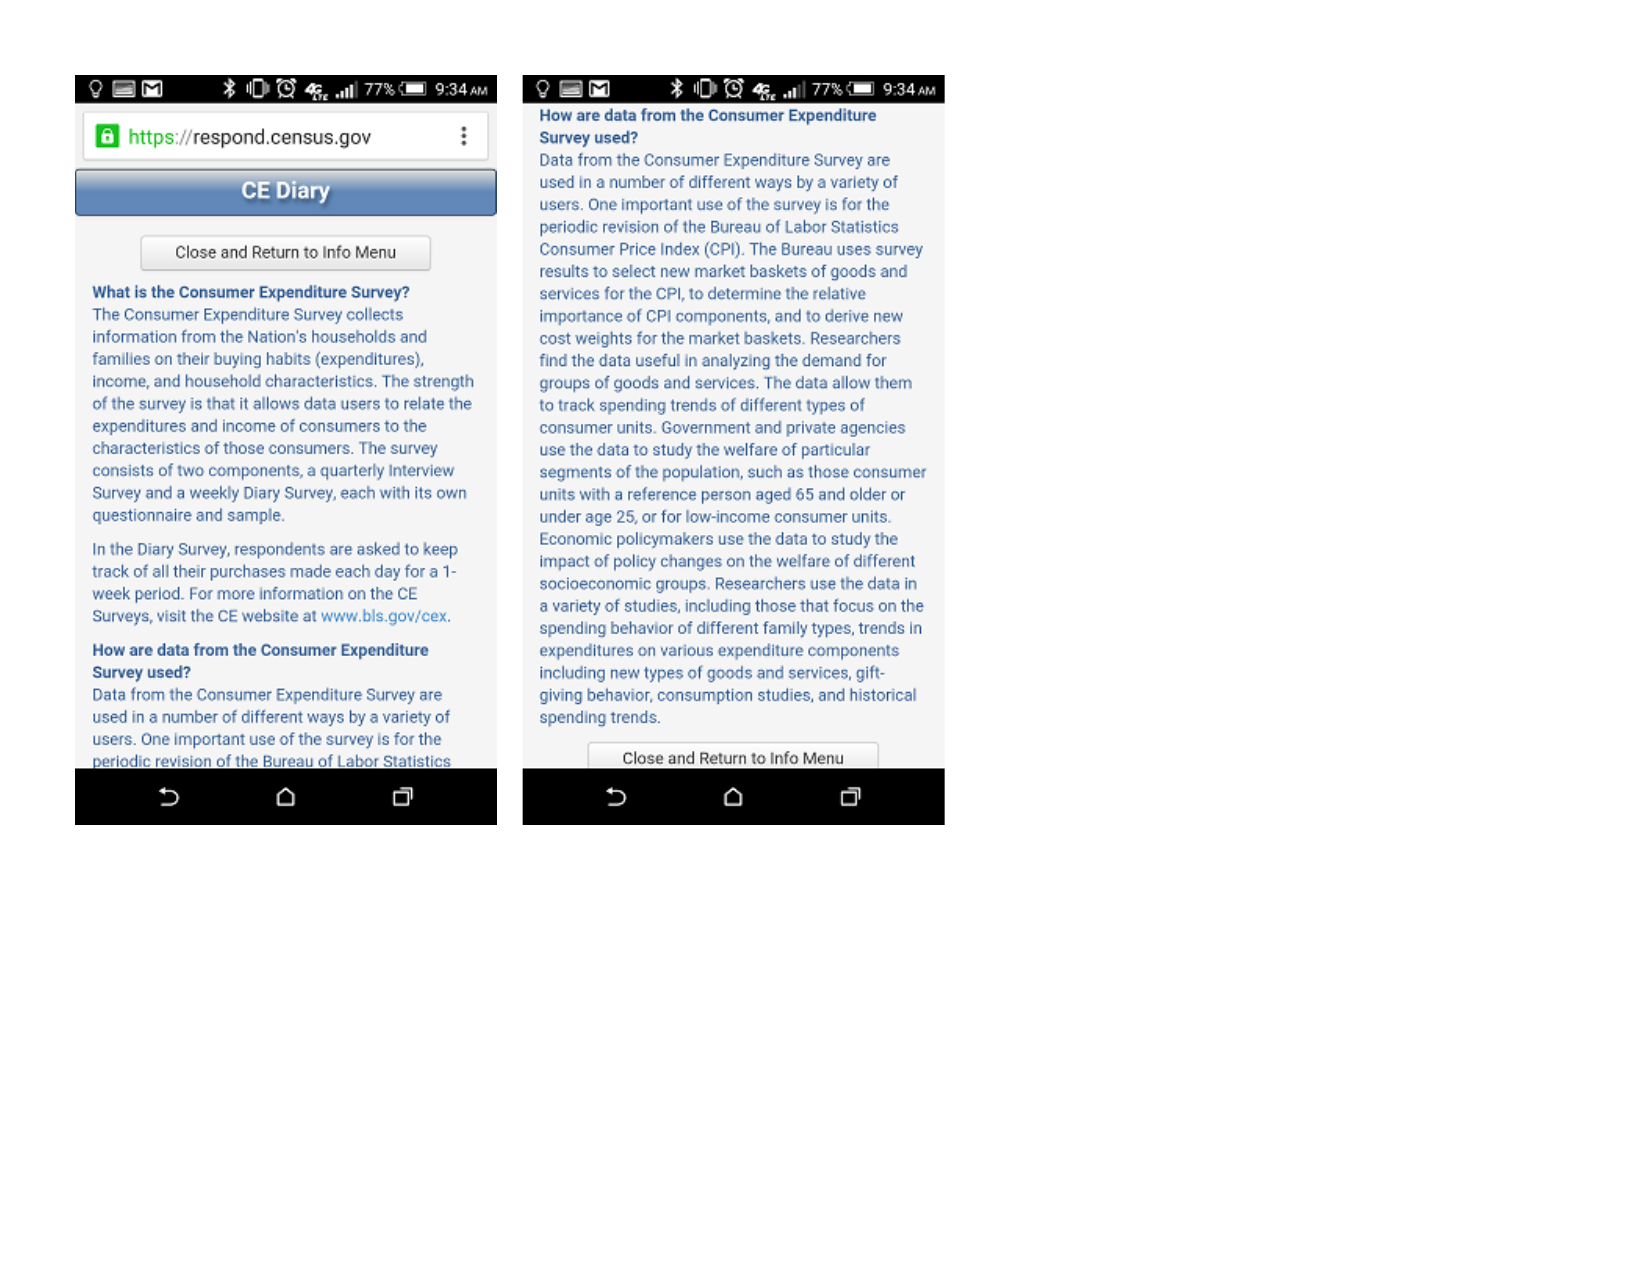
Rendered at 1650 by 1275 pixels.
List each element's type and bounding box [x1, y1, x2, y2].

picture [522, 75, 945, 825]
picture [75, 75, 497, 825]
